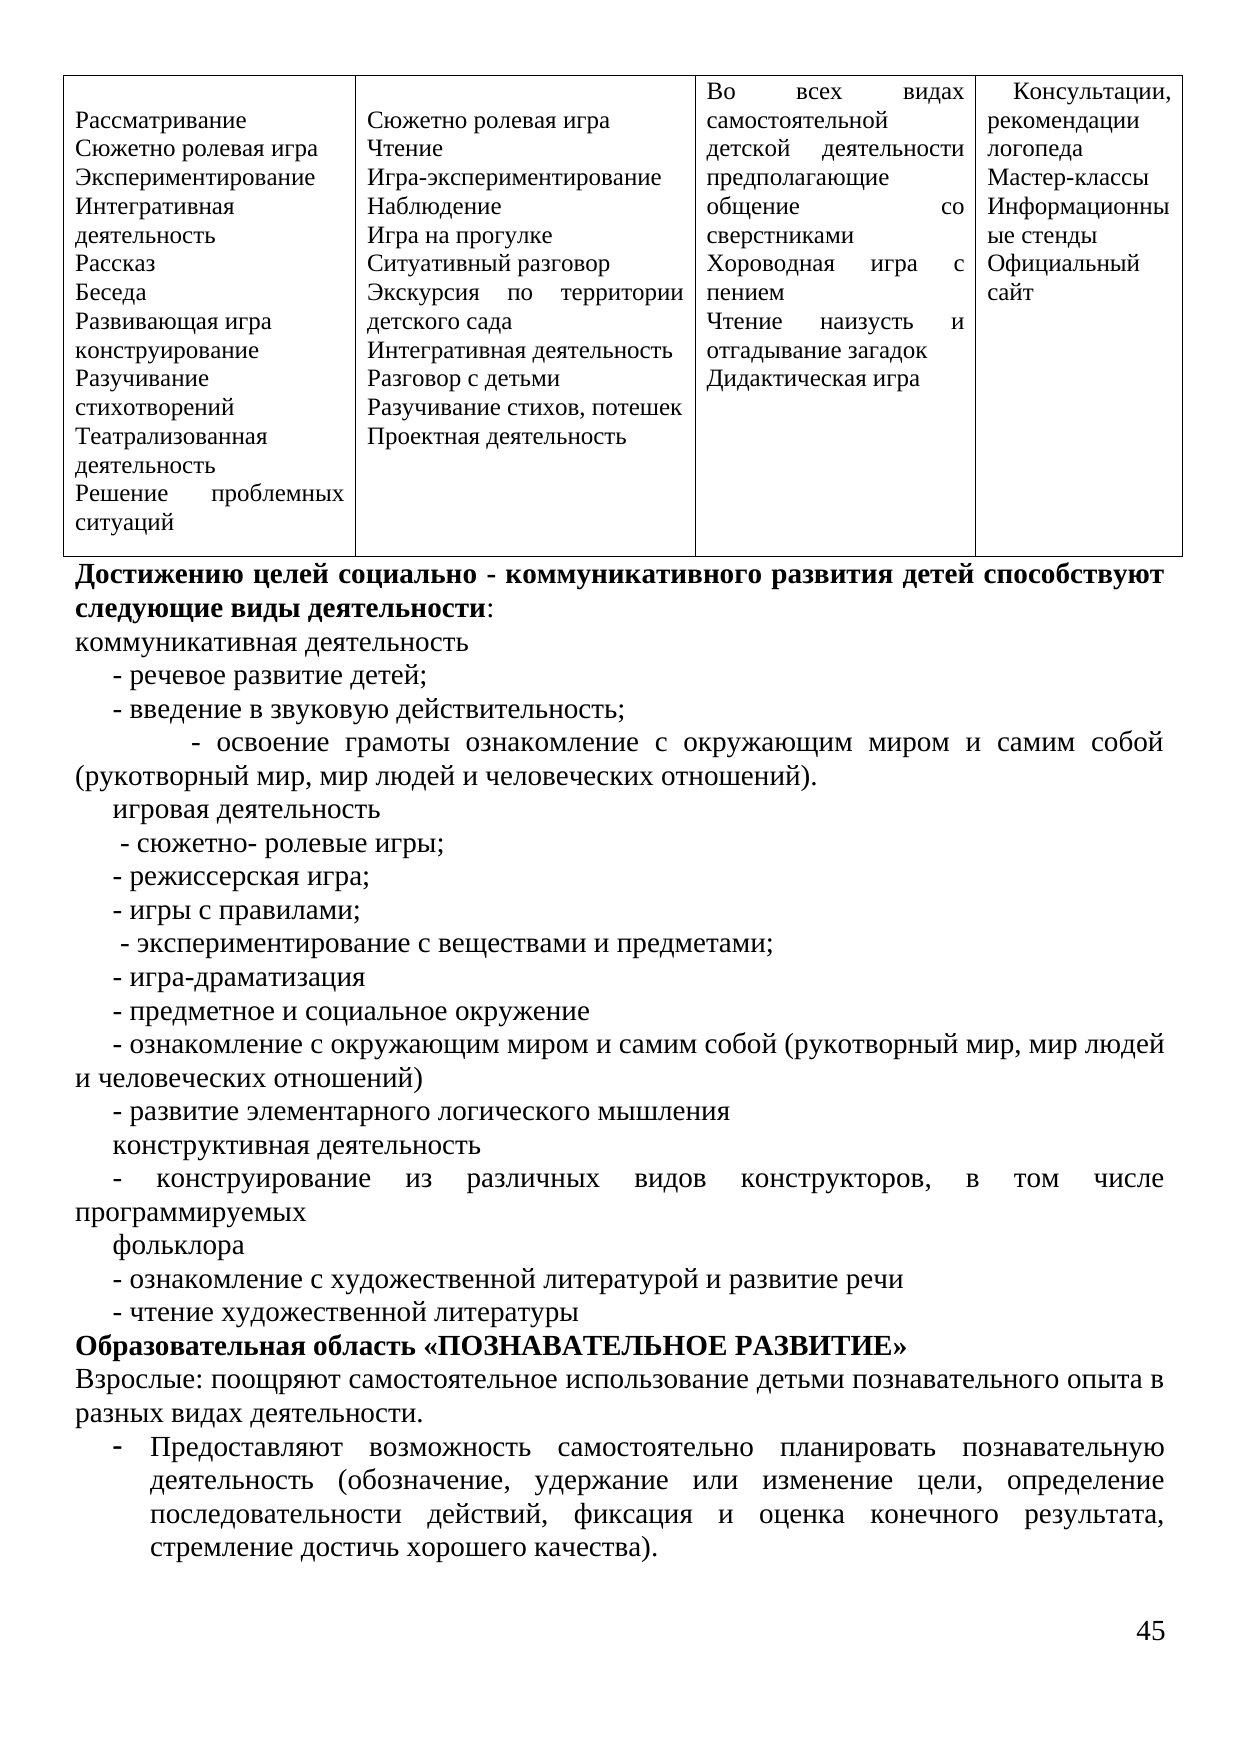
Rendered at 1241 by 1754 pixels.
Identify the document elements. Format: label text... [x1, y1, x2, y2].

text игровая деятельность [75, 791, 1165, 825]
text - предметное и социальное окружение [75, 993, 1165, 1026]
text коммуникативная деятельность [75, 624, 1165, 657]
text конструктивная деятельность [75, 1127, 1165, 1160]
text Достижению целей социально - коммуникативного развития детей способствуют следующие виды деятельности: [75, 557, 1165, 624]
text - развитие элементарного логического мышления [75, 1093, 1165, 1127]
table_cell Во всех видах самостоятельной детской деятельности предполагающие общение со сверстниками Хороводная игра с пением Чтение наизусть и отгадывание загадок Дидактическая игра [696, 76, 975, 556]
text - игры с правилами; [75, 892, 1165, 926]
text Взрослые: поощряют самостоятельное использование детьми познавательного опыта в разных видах деятельности. [75, 1362, 1165, 1429]
text - ознакомление с художественной литературой и развитие речи [75, 1261, 1165, 1294]
text - чтение художественной литературы [75, 1294, 1165, 1328]
text фольклора [75, 1227, 1165, 1261]
text - речевое развитие детей; [75, 657, 1165, 691]
text - ознакомление с окружающим миром и самим собой (рукотворный мир, мир людей и человеческих отношений) [75, 1026, 1165, 1093]
table_cell Рассматривание Сюжетно ролевая игра Экспериментирование Интегративная деятельность Рассказ Беседа Развивающая игра конструирование Разучивание стихотворений Театрализованная деятельность Решение проблемных ситуаций [64, 76, 355, 556]
list Предоставляют возможность самостоятельно планировать познавательную деятельность (обозначение, удержание или изменение цели, определение последовательности действий, фиксация и оценка конечного результата, стремление достичь хорошего качества). [112, 1429, 1165, 1563]
text - введение в звуковую действительность; [75, 691, 1165, 724]
text - режиссерская игра; [75, 858, 1165, 892]
text - конструирование из различных видов конструкторов, в том числе программируемых [75, 1160, 1165, 1227]
table_cell Консультации, рекомендации логопеда Мастер-классы Информационныые стенды Официальный сайт [976, 76, 1182, 556]
text - сюжетно- ролевые игры; [75, 825, 1165, 858]
table_cell Сюжетно ролевая игра Чтение Игра-экспериментирование Наблюдение Игра на прогулке Ситуативный разговор Экскурсия по территории детского сада Интегративная деятельность Разговор с детьми Разучивание стихов, потешек Проектная деятельность [356, 76, 695, 556]
text - освоение грамоты ознакомление с окружающим миром и самим собой (рукотворный мир, мир людей и человеческих отношений). [75, 724, 1165, 791]
text Образовательная область «ПОЗНАВАТЕЛЬНОЕ РАЗВИТИЕ» [75, 1328, 1165, 1362]
text - игра-драматизация [75, 959, 1165, 993]
text - экспериментирование с веществами и предметами; [75, 926, 1165, 959]
